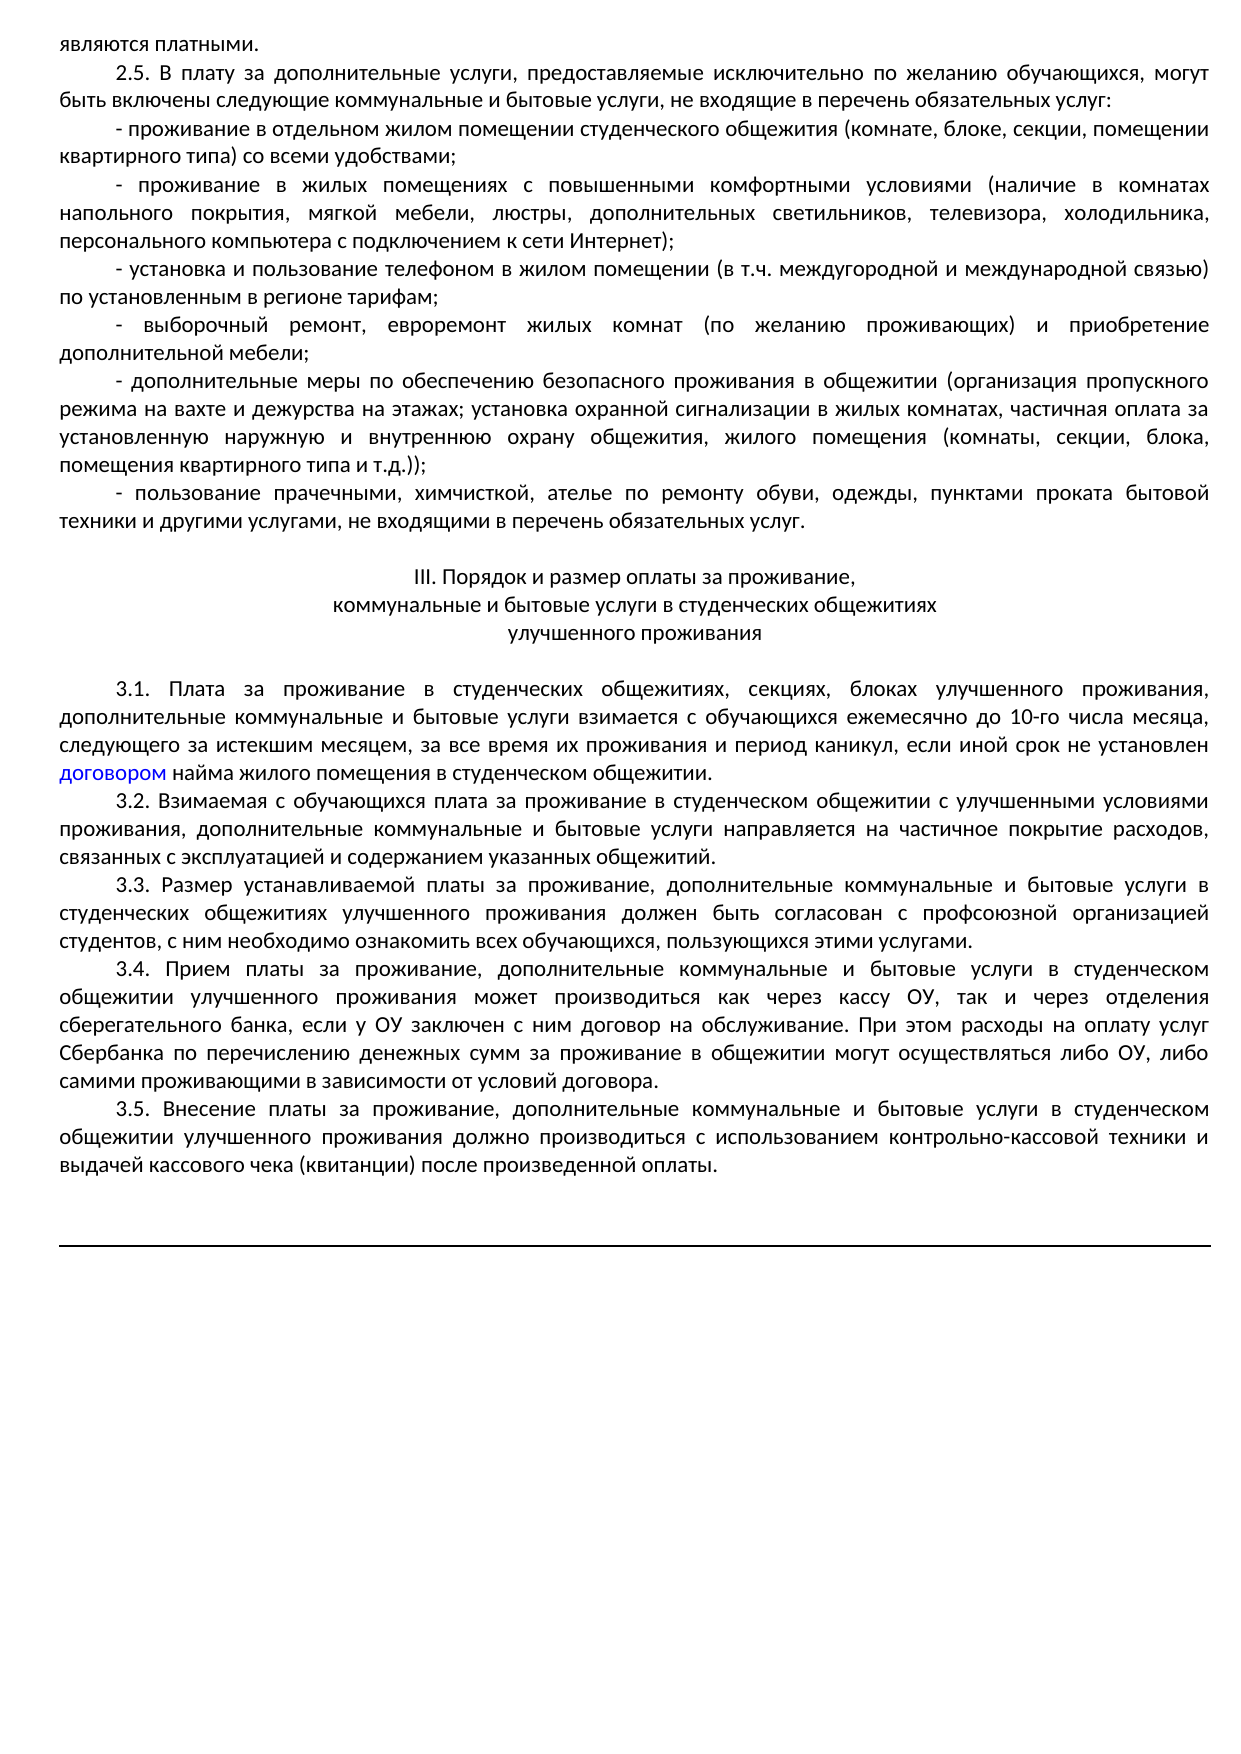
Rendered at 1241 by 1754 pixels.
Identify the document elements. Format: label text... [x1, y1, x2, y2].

text - проживание в жилых помещениях с повышенными комфортными условиями (наличие в комнатах напольного покрытия, мягкой мебели, люстры, дополнительных светильников, телевизора, холодильника, персонального компьютера с подключением к сети Интернет); [59, 170, 1211, 254]
text III. Порядок и размер оплаты за проживание, [59, 562, 1211, 590]
text - проживание в отдельном жилом помещении студенческого общежития (комнате, блоке, секции, помещении квартирного типа) со всеми удобствами; [59, 114, 1211, 170]
text - установка и пользование телефоном в жилом помещении (в т.ч. междугородной и международной связью) по установленным в регионе тарифам; [59, 254, 1211, 310]
text - пользование прачечными, химчисткой, ателье по ремонту обуви, одежды, пунктами проката бытовой техники и другими услугами, не входящими в перечень обязательных услуг. [59, 478, 1211, 534]
text 3.3. Размер устанавливаемой платы за проживание, дополнительные коммунальные и бытовые услуги в студенческих общежитиях улучшенного проживания должен быть согласован с профсоюзной организацией студентов, с ним необходимо ознакомить всех обучающихся, пользующихся этими услугами. [59, 870, 1211, 954]
text коммунальные и бытовые услуги в студенческих общежитиях [59, 590, 1211, 618]
text 3.4. Прием платы за проживание, дополнительные коммунальные и бытовые услуги в студенческом общежитии улучшенного проживания может производиться как через кассу ОУ, так и через отделения сберегательного банка, если у ОУ заключен с ним договор на обслуживание. При этом расходы на оплату услуг Сбербанка по перечислению денежных сумм за проживание в общежитии могут осуществляться либо ОУ, либо самими проживающими в зависимости от условий договора. [59, 954, 1211, 1094]
text 3.5. Внесение платы за проживание, дополнительные коммунальные и бытовые услуги в студенческом общежитии улучшенного проживания должно производиться с использованием контрольно-кассовой техники и выдачей кассового чека (квитанции) после произведенной оплаты. [59, 1094, 1211, 1178]
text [59, 29, 1211, 58]
text 3.2. Взимаемая с обучающихся плата за проживание в студенческом общежитии с улучшенными условиями проживания, дополнительные коммунальные и бытовые услуги направляется на частичное покрытие расходов, связанных с эксплуатацией и содержанием указанных общежитий. [59, 786, 1211, 870]
text - дополнительные меры по обеспечению безопасного проживания в общежитии (организация пропускного режима на вахте и дежурства на этажах; установка охранной сигнализации в жилых комнатах, частичная оплата за установленную наружную и внутреннюю охрану общежития, жилого помещения (комнаты, секции, блока, помещения квартирного типа и т.д.)); [59, 366, 1211, 478]
text - выборочный ремонт, евроремонт жилых комнат (по желанию проживающих) и приобретение дополнительной мебели; [59, 310, 1211, 366]
text 2.5. В плату за дополнительные услуги, предоставляемые исключительно по желанию обучающихся, могут быть включены следующие коммунальные и бытовые услуги, не входящие в перечень обязательных услуг: [59, 58, 1211, 114]
text 3.1. Плата за проживание в студенческих общежитиях, секциях, блоках улучшенного проживания, дополнительные коммунальные и бытовые услуги взимается с обучающихся ежемесячно до 10-го числа месяца, следующего за истекшим месяцем, за все время их проживания и период каникул, если иной срок не установлен договором найма жилого помещения в студенческом общежитии. [59, 674, 1211, 786]
text улучшенного проживания [59, 618, 1211, 646]
